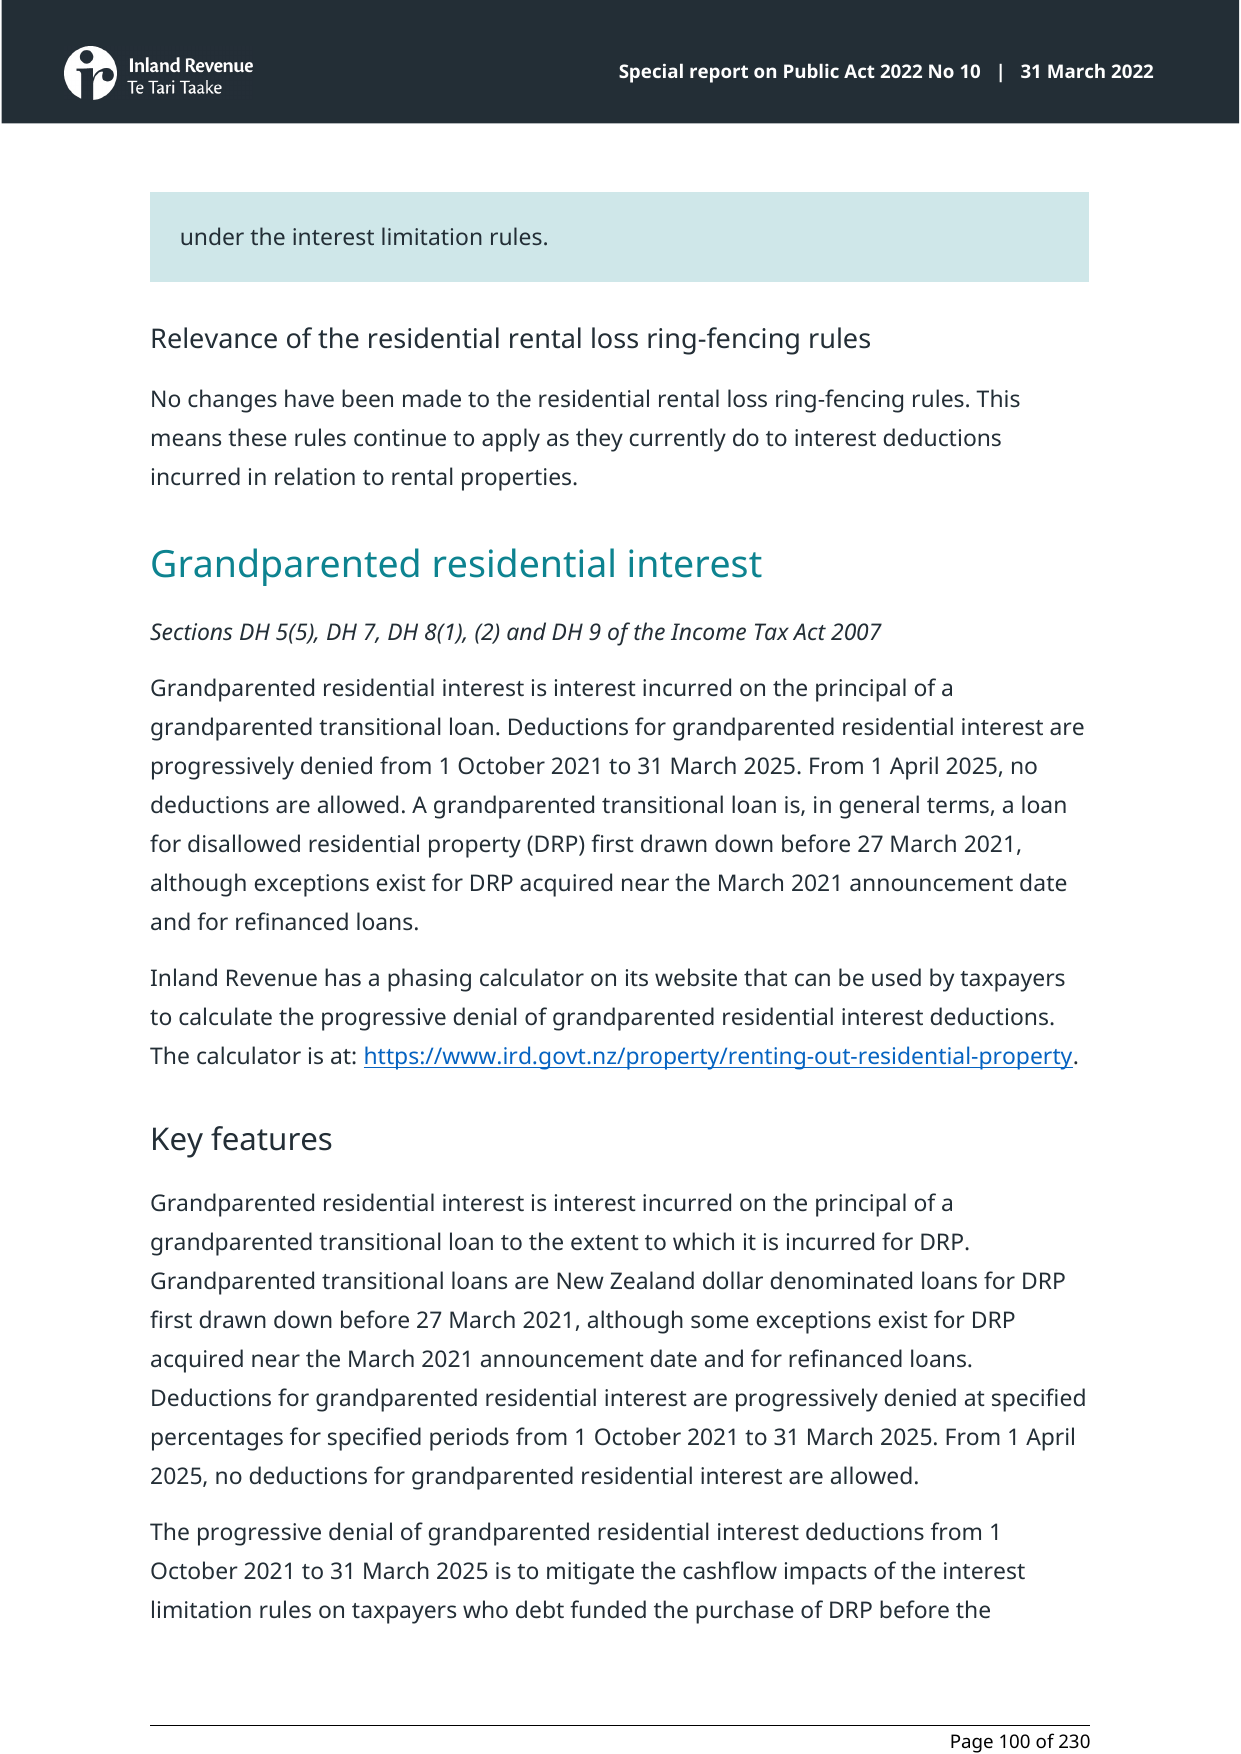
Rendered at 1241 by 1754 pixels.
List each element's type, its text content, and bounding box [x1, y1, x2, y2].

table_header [150, 192, 1089, 282]
text Grandparented residential interest is interest incurred on the principal of a grandparented transitional loan. Deductions for grandparented residential interest are progressively denied from 1 October 2021 to 31 March 2025. From 1 April 2025, no deductions are allowed. A grandparented transitional loan is, in general terms, a loan for disallowed residential property (DRP) first drawn down before 27 March 2021, although exceptions exist for DRP acquired near the March 2021 announcement date and for refinanced loans. [150, 672, 1090, 938]
text Inland Revenue has a phasing calculator on its website that can be used by taxpayers to calculate the progressive denial of grandparented residential interest deductions. The calculator is at: https://www.ird.govt.nz/property/renting-out-residential-property. [150, 962, 1090, 1071]
subtitle Key features [150, 1117, 1090, 1159]
subtitle Relevance of the residential rental loss ring-fencing rules [150, 319, 1090, 356]
subtitle Grandparented residential interest [150, 538, 1090, 589]
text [150, 1516, 1090, 1625]
text Sections DH 5(5), DH 7, DH 8(1), (2) and DH 9 of the Income Tax Act 2007 [150, 616, 1090, 647]
text Grandparented residential interest is interest incurred on the principal of a grandparented transitional loan to the extent to which it is incurred for DRP. Grandparented transitional loans are New Zealand dollar denominated loans for DRP first drawn down before 27 March 2021, although some exceptions exist for DRP acquired near the March 2021 announcement date and for refinanced loans. Deductions for grandparented residential interest are progressively denied at specified percentages for specified periods from 1 October 2021 to 31 March 2025. From 1 April 2025, no deductions for grandparented residential interest are allowed. [150, 1186, 1090, 1491]
text No changes have been made to the residential rental loss ring-fencing rules. This means these rules continue to apply as they currently do to interest deductions incurred in relation to rental properties. [150, 383, 1090, 492]
picture [64, 46, 253, 100]
